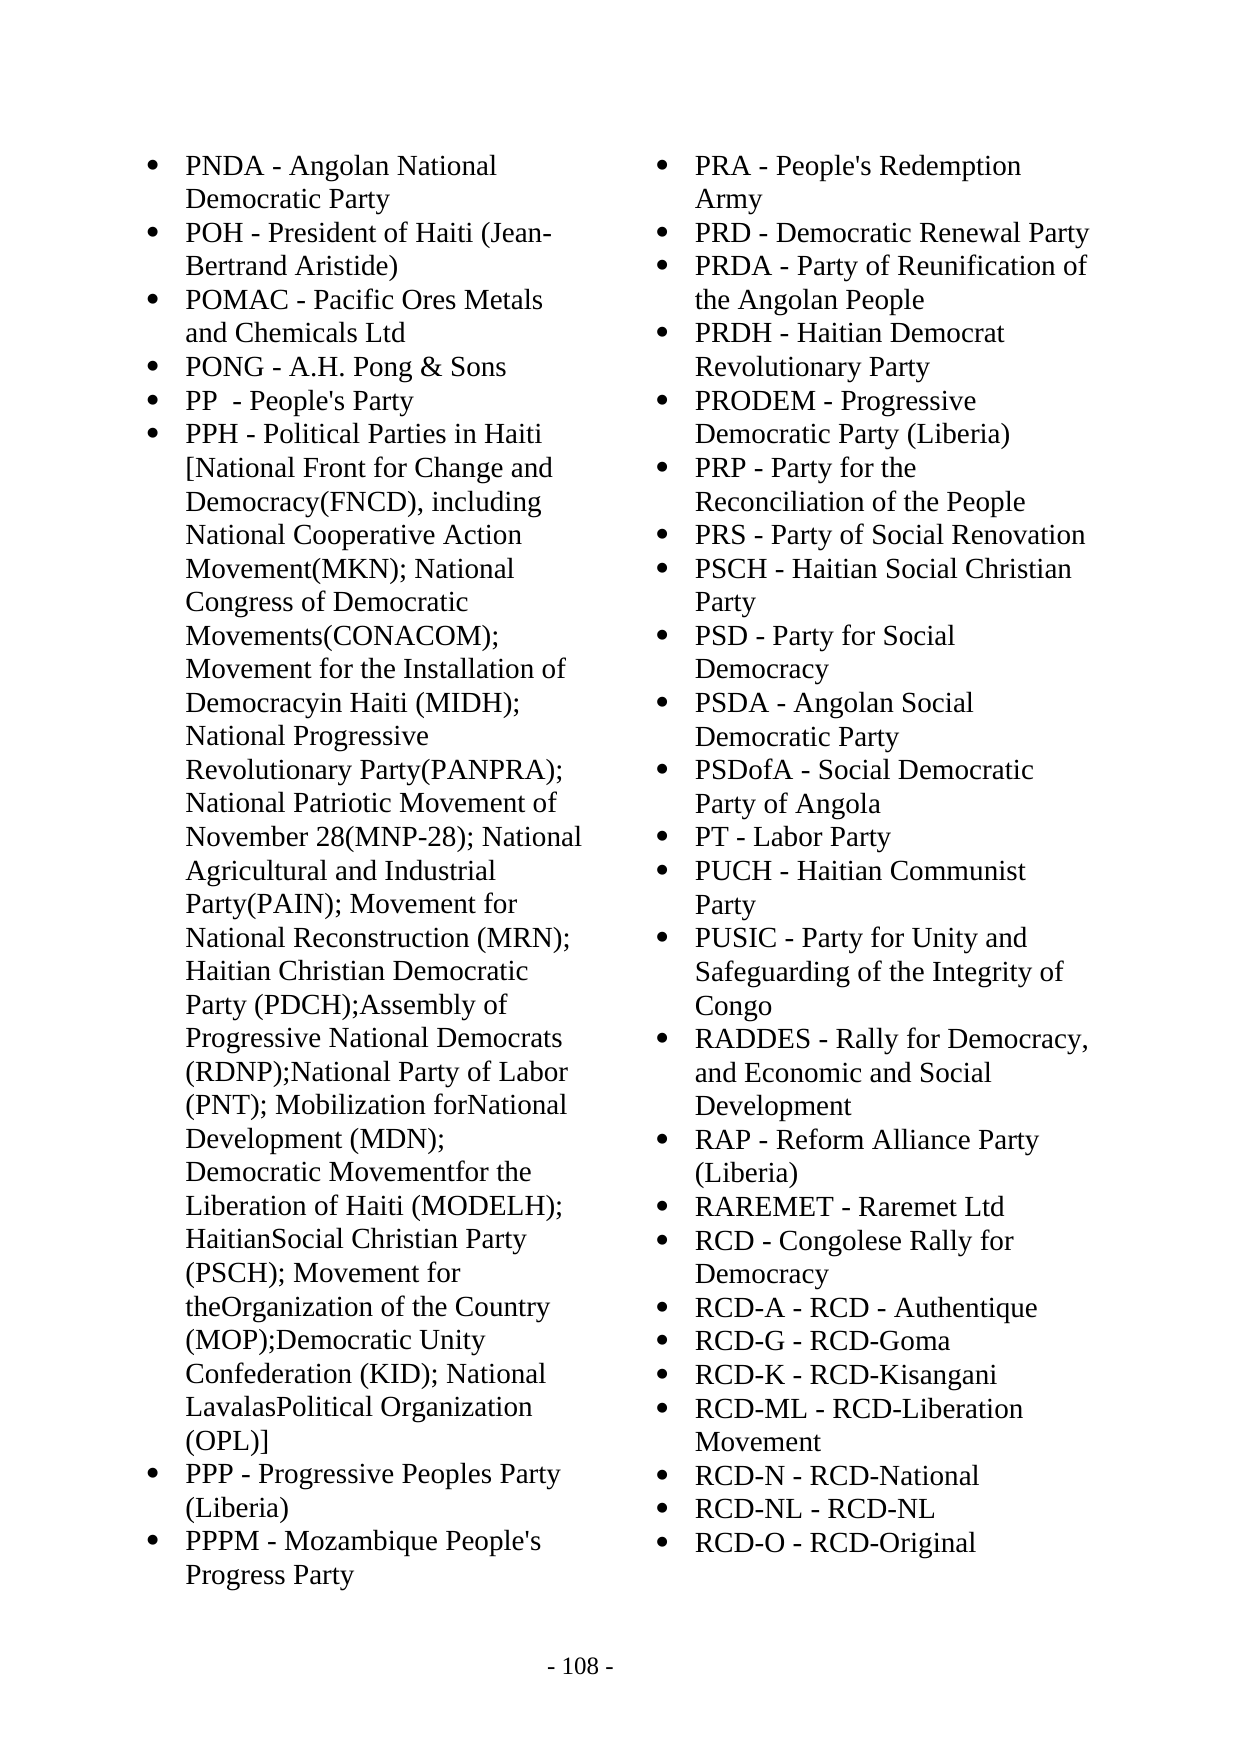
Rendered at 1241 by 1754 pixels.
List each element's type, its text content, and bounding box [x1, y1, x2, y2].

list PRODEM - Progressive Democratic Party (Liberia) [657, 383, 1093, 450]
list PP - People's Party [148, 383, 583, 416]
list RCD-ML - RCD-Liberation Movement [657, 1391, 1093, 1458]
list POH - President of Haiti (Jean-Bertrand Aristide) [148, 215, 583, 282]
list PPH - Political Parties in Haiti [National Front for Change and Democracy(FNCD), including National Cooperative Action Movement(MKN); National Congress of Democratic Movements(CONACOM); Movement for the Installation of Democracyin Haiti (MIDH); National Progressive Revolutionary Party(PANPRA); National Patriotic Movement of November 28(MNP-28); National Agricultural and Industrial Party(PAIN); Movement for National Reconstruction (MRN); Haitian Christian Democratic Party (PDCH);Assembly of Progressive National Democrats (RDNP);National Party of Labor (PNT); Mobilization forNational Development (MDN); Democratic Movementfor the Liberation of Haiti (MODELH); HaitianSocial Christian Party (PSCH); Movement for theOrganization of the Country (MOP);Democratic Unity Confederation (KID); National LavalasPolitical Organization (OPL)] [148, 416, 583, 1456]
list RCD - Congolese Rally for Democracy [657, 1223, 1093, 1290]
list RCD-NL - RCD-NL [657, 1492, 1093, 1525]
list PSD - Party for Social Democracy [657, 618, 1093, 685]
list PSDA - Angolan Social Democratic Party [657, 685, 1093, 752]
list RADDES - Rally for Democracy, and Economic and Social Development [657, 1021, 1093, 1122]
list POMAC - Pacific Ores Metals and Chemicals Ltd [148, 282, 583, 349]
list PONG - A.H. Pong & Sons [148, 349, 583, 383]
list PPPM - Mozambique People's Progress Party [148, 1523, 583, 1591]
list PSCH - Haitian Social Christian Party [657, 551, 1093, 618]
list PPP - Progressive Peoples Party (Liberia) [148, 1456, 583, 1523]
list PRS - Party of Social Renovation [657, 517, 1093, 551]
list PNDA - Angolan National Democratic Party [148, 148, 583, 215]
list RCD-A - RCD - Authentique [657, 1290, 1093, 1323]
list PRA - People's Redemption Army [657, 148, 1093, 215]
list RCD-N - RCD-National [657, 1458, 1093, 1492]
list RCD-G - RCD-Goma [657, 1323, 1093, 1357]
list PUSIC - Party for Unity and Safeguarding of the Integrity of Congo [657, 920, 1093, 1021]
list RCD-K - RCD-Kisangani [657, 1357, 1093, 1391]
list RCD-O - RCD-Original [657, 1525, 1093, 1559]
list PRD - Democratic Renewal Party [657, 215, 1093, 248]
list PRP - Party for the Reconciliation of the People [657, 450, 1093, 517]
list PUCH - Haitian Communist Party [657, 853, 1093, 920]
list RAP - Reform Alliance Party (Liberia) [657, 1122, 1093, 1189]
list PSDofA - Social Democratic Party of Angola [657, 752, 1093, 819]
list RAREMET - Raremet Ltd [657, 1189, 1093, 1223]
list PRDA - Party of Reunification of the Angolan People [657, 248, 1093, 316]
list PT - Labor Party [657, 819, 1093, 853]
list PRDH - Haitian Democrat Revolutionary Party [657, 316, 1093, 383]
